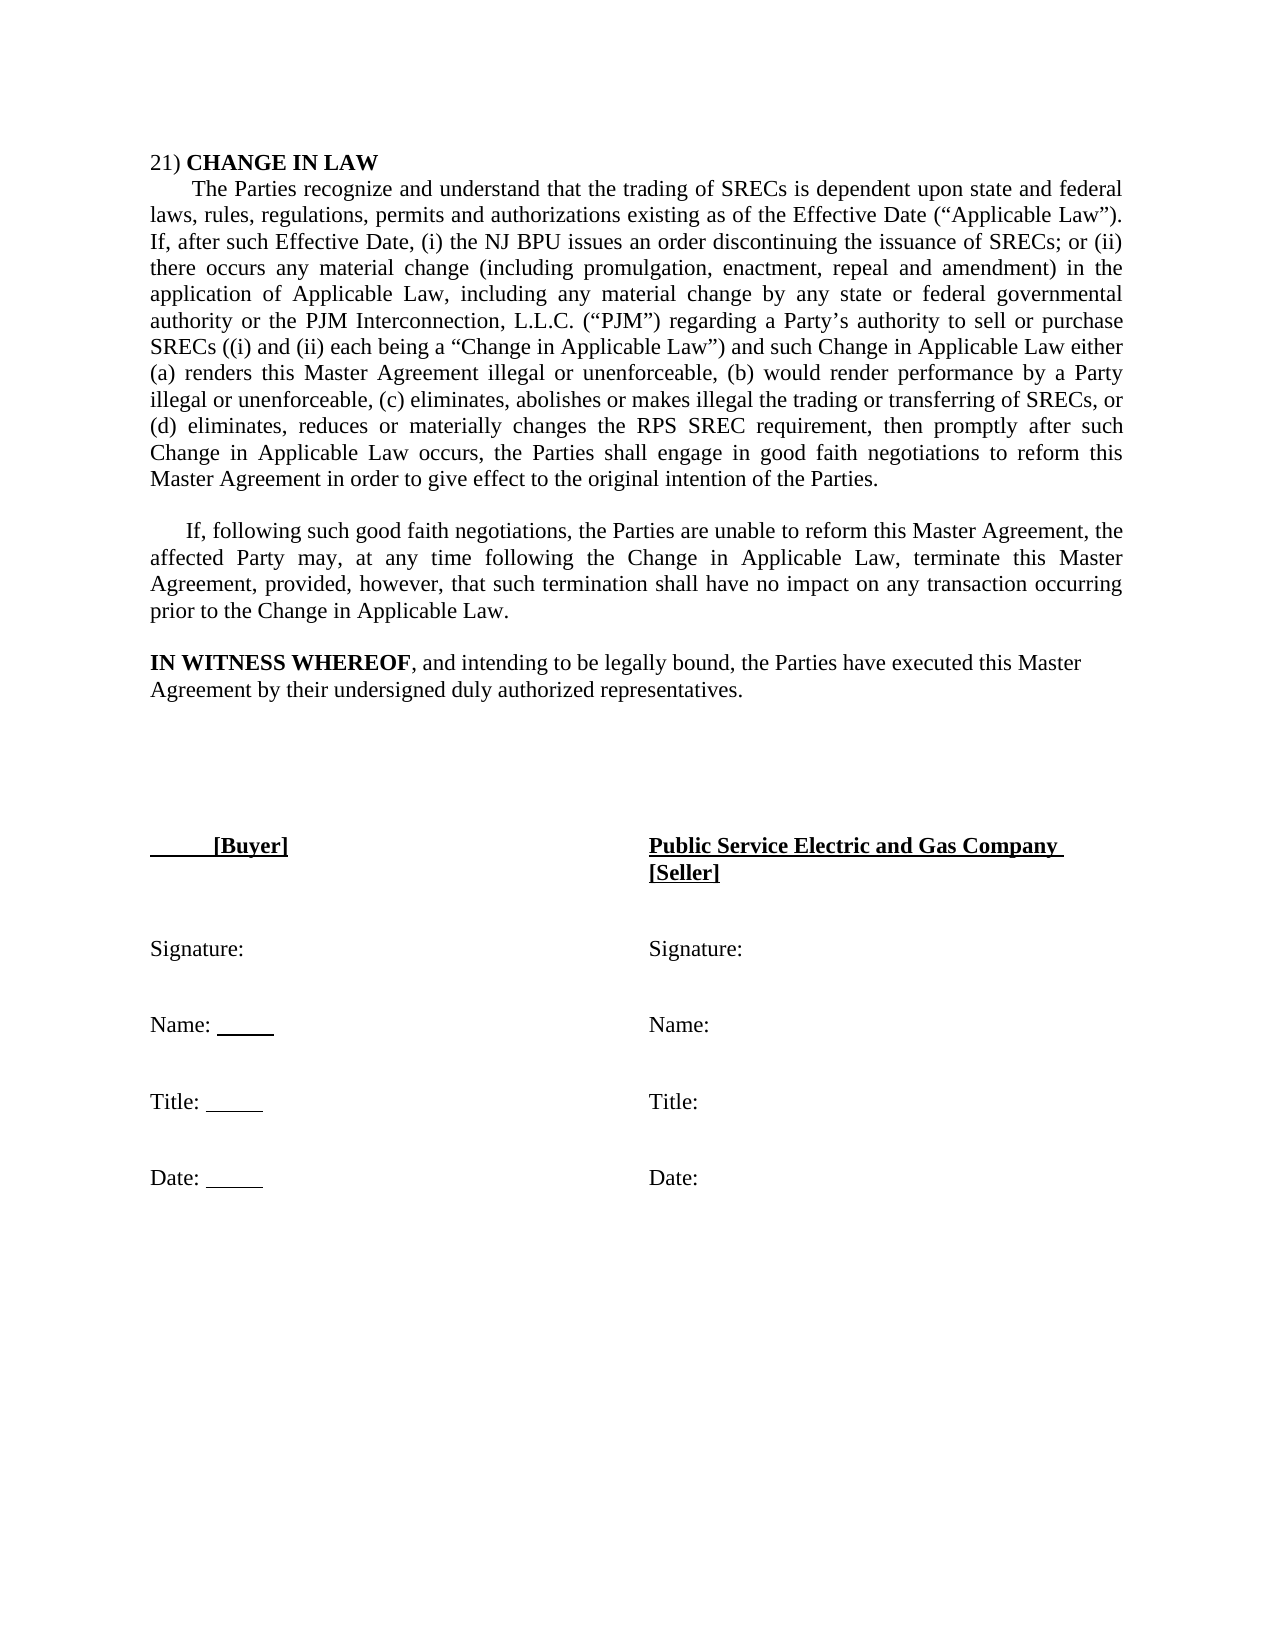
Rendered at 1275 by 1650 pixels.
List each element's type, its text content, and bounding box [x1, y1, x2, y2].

table_cell Date: [638, 1139, 1136, 1216]
text 21) CHANGE IN LAW [150, 150, 1125, 175]
table_cell Title: [638, 1063, 1136, 1139]
table_cell Title: [139, 1063, 637, 1139]
text IN WITNESS WHEREOF, and intending to be legally bound, the Parties have executed this Master Agreement by their undersigned duly authorized representatives. [150, 649, 1125, 702]
table_cell Name: [139, 987, 637, 1063]
table_header [Buyer] [139, 808, 637, 910]
table_cell Date: [139, 1139, 637, 1216]
text The Parties recognize and understand that the trading of SRECs is dependent upon state and federal laws, rules, regulations, permits and authorizations existing as of the Effective Date (“Applicable Law”). If, after such Effective Date, (i) the NJ BPU issues an order discontinuing the issuance of SRECs; or (ii) there occurs any material change (including promulgation, enactment, repeal and amendment) in the application of Applicable Law, including any material change by any state or federal governmental authority or the PJM Interconnection, L.L.C. (“PJM”) regarding a Party’s authority to sell or purchase SRECs ((i) and (ii) each being a “Change in Applicable Law”) and such Change in Applicable Law either (a) renders this Master Agreement illegal or unenforceable, (b) would render performance by a Party illegal or unenforceable, (c) eliminates, abolishes or makes illegal the trading or transferring of SRECs, or (d) eliminates, reduces or materially changes the RPS SREC requirement, then promptly after such Change in Applicable Law occurs, the Parties shall engage in good faith negotiations to reform this Master Agreement in order to give effect to the original intention of the Parties. [150, 175, 1125, 491]
table_cell Name: [638, 987, 1136, 1063]
text If, following such good faith negotiations, the Parties are unable to reform this Master Agreement, the affected Party may, at any time following the Change in Applicable Law, terminate this Master Agreement, provided, however, that such termination shall have no impact on any transaction occurring prior to the Change in Applicable Law. [150, 518, 1125, 623]
table_header Public Service Electric and Gas Company [Seller] [638, 808, 1136, 910]
table_cell Signature: [139, 910, 637, 987]
table_cell Signature: [638, 910, 1136, 987]
